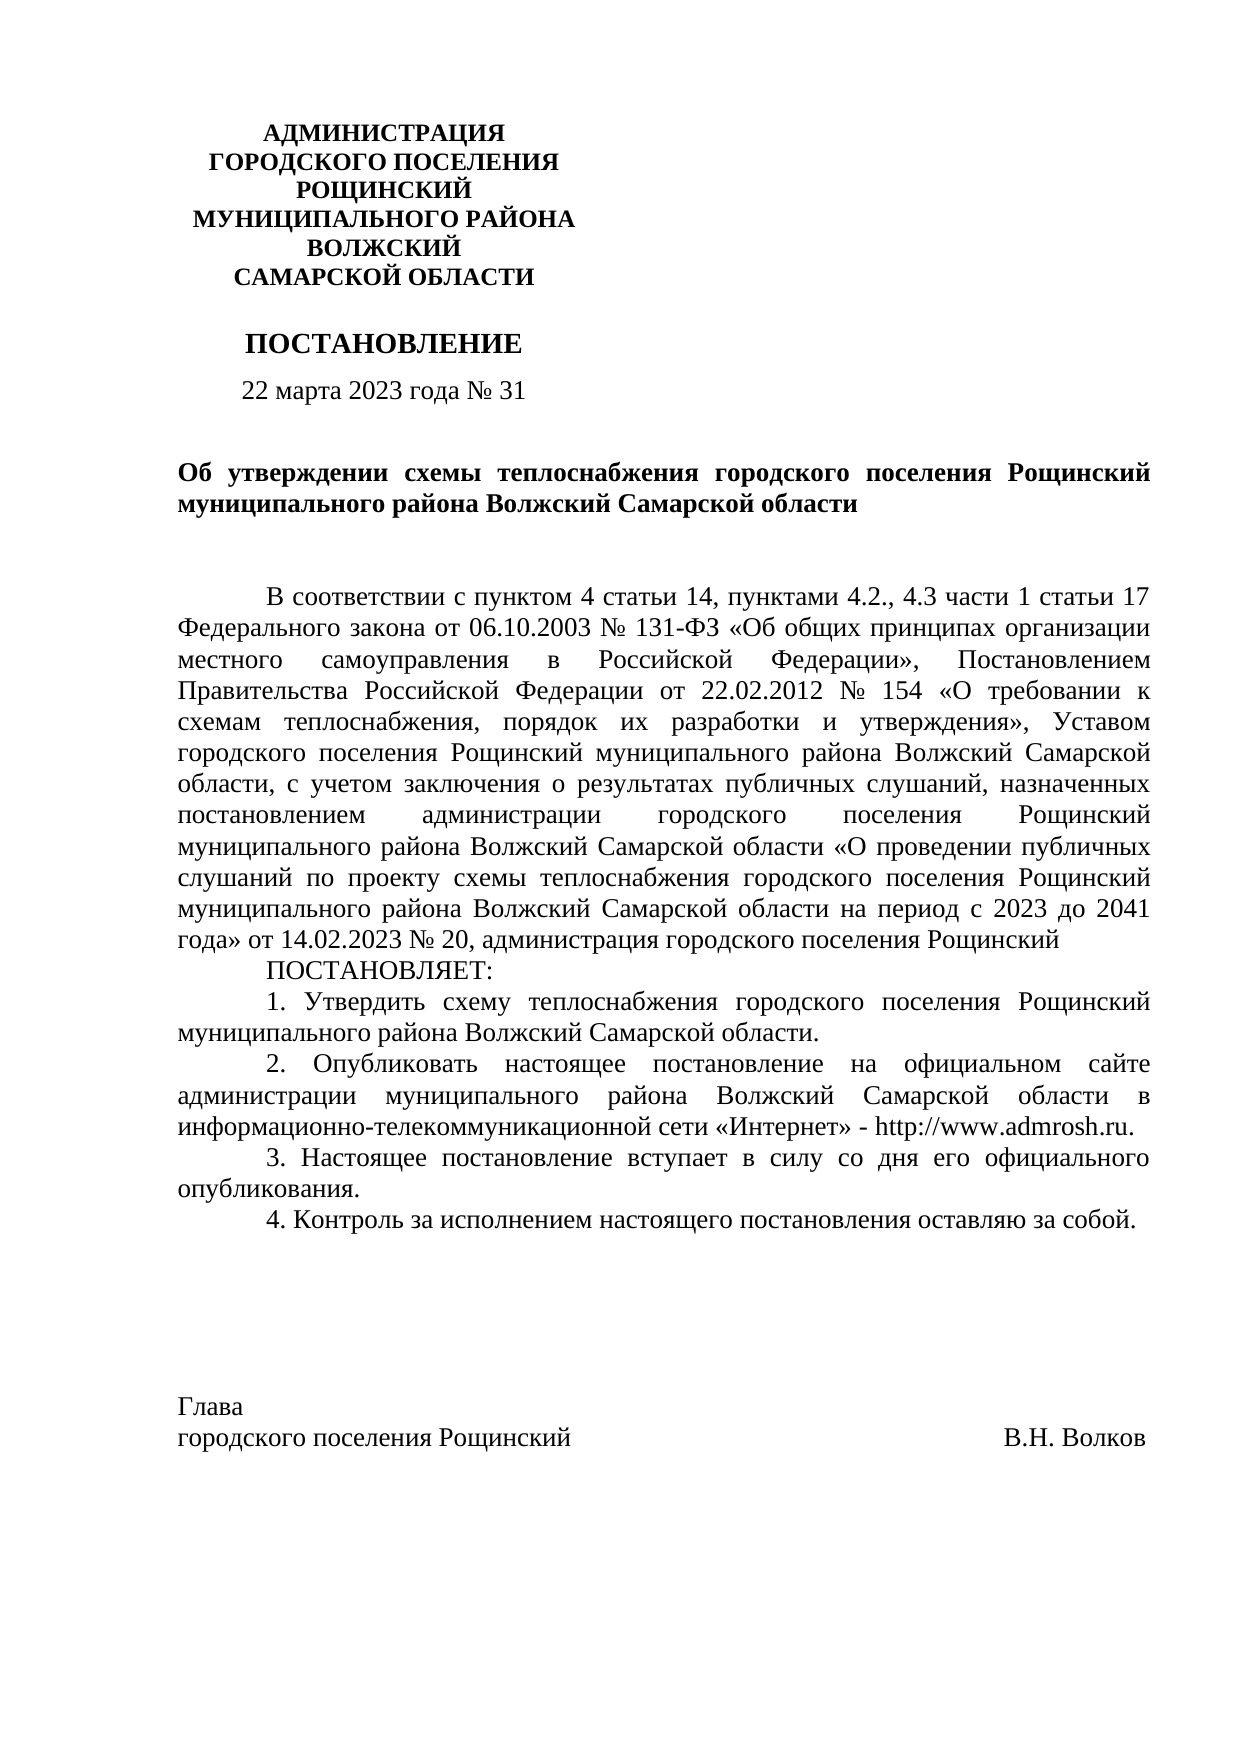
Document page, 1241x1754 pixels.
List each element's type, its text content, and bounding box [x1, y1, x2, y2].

text Глава [177, 1390, 1152, 1421]
text городского поселения Рощинский В.Н. Волков [177, 1421, 1152, 1452]
text 1. Утвердить схему теплоснабжения городского поселения Рощинский муниципального района Волжский Самарской области. [177, 985, 1152, 1048]
text ГОРОДСКОГО ПОСЕЛЕНИЯ [177, 147, 591, 176]
text ПОСТАНОВЛЕНИЕ [177, 327, 591, 360]
text МУНИЦИПАЛЬНОГО РАЙОНА [177, 204, 591, 233]
text ПОСТАНОВЛЯЕТ: [177, 954, 1152, 985]
text 3. Настоящее постановление вступает в силу со дня его официального опубликования. [177, 1141, 1152, 1203]
text САМАРСКОЙ ОБЛАСТИ [177, 262, 591, 291]
text АДМИНИСТРАЦИЯ [177, 118, 591, 147]
text В соответствии с пунктом 4 статьи 14, пунктами 4.2., 4.3 части 1 статьи 17 Федерального закона от 06.10.2003 № 131-ФЗ «Об общих принципах организации местного самоуправления в Российской Федерации», Постановлением Правительства Российской Федерации от 22.02.2012 № 154 «О требовании к схемам теплоснабжения, порядок их разработки и утверждения», Уставом городского поселения Рощинский муниципального района Волжский Самарской области, с учетом заключения о результатах публичных слушаний, назначенных постановлением администрации городского поселения Рощинский муниципального района Волжский Самарской области «О проведении публичных слушаний по проекту схемы теплоснабжения городского поселения Рощинский муниципального района Волжский Самарской области на период с 2023 до 2041 года» от 14.02.2023 № 20, администрация городского поселения Рощинский [177, 580, 1152, 954]
text 2. Опубликовать настоящее постановление на официальном сайте администрации муниципального района Волжский Самарской области в информационно-телекоммуникационной сети «Интернет» - http://www.admrosh.ru. [177, 1048, 1152, 1141]
text РОЩИНСКИЙ [177, 176, 591, 204]
text 22 марта 2023 года № 31 [177, 374, 591, 406]
text Об утверждении схемы теплоснабжения городского поселения Рощинский муниципального района Волжский Самарской области [177, 456, 1152, 518]
text 4. Контроль за исполнением настоящего постановления оставляю за собой. [177, 1203, 1152, 1234]
text ВОЛЖСКИЙ [177, 233, 591, 262]
